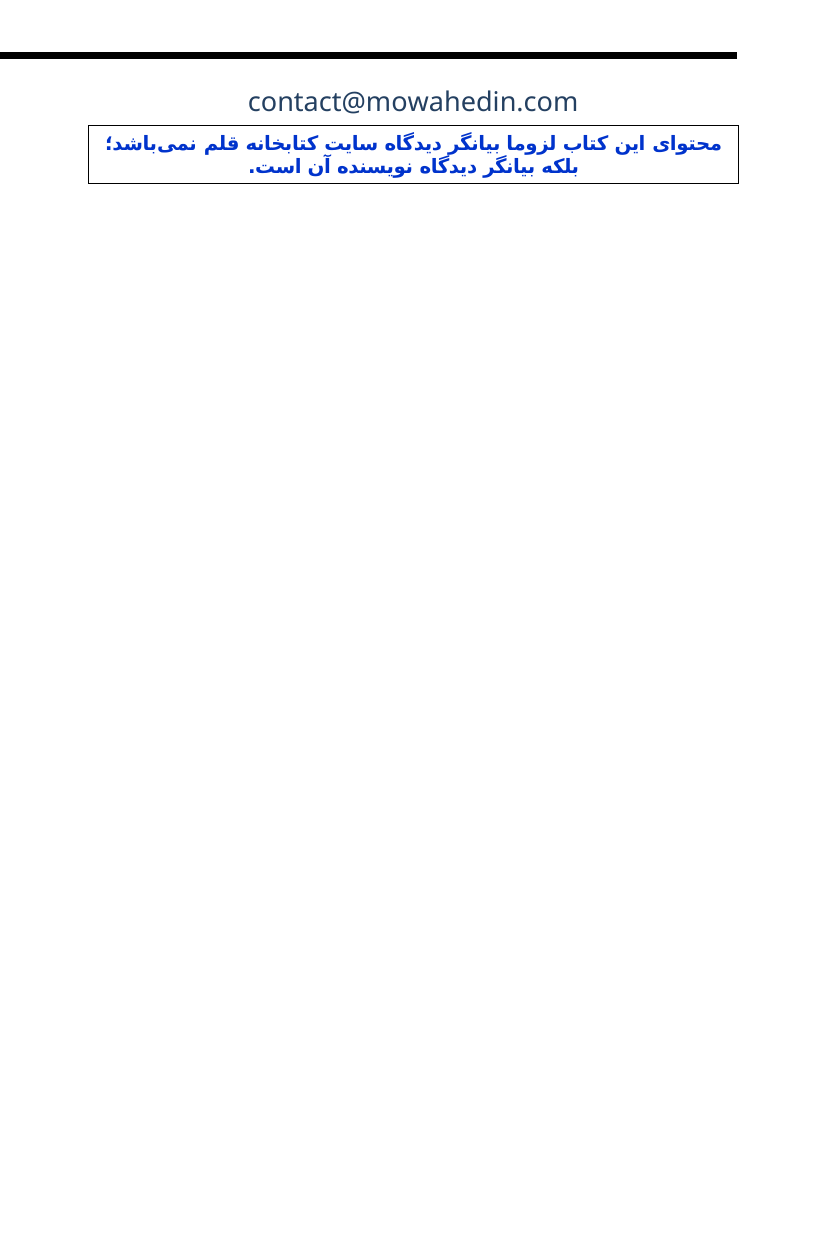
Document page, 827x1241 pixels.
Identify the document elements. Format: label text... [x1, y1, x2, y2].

table_cell محتوای ​این کتاب لزوما بیانگر دیدگاه سایت کتابخانه قلم​ ​نمی‌باشد؛ بلکه بیانگر دیدگاه ​نویسنده آن است. [89, 126, 738, 183]
table_cell contact@mowahedin.com [89, 76, 738, 125]
